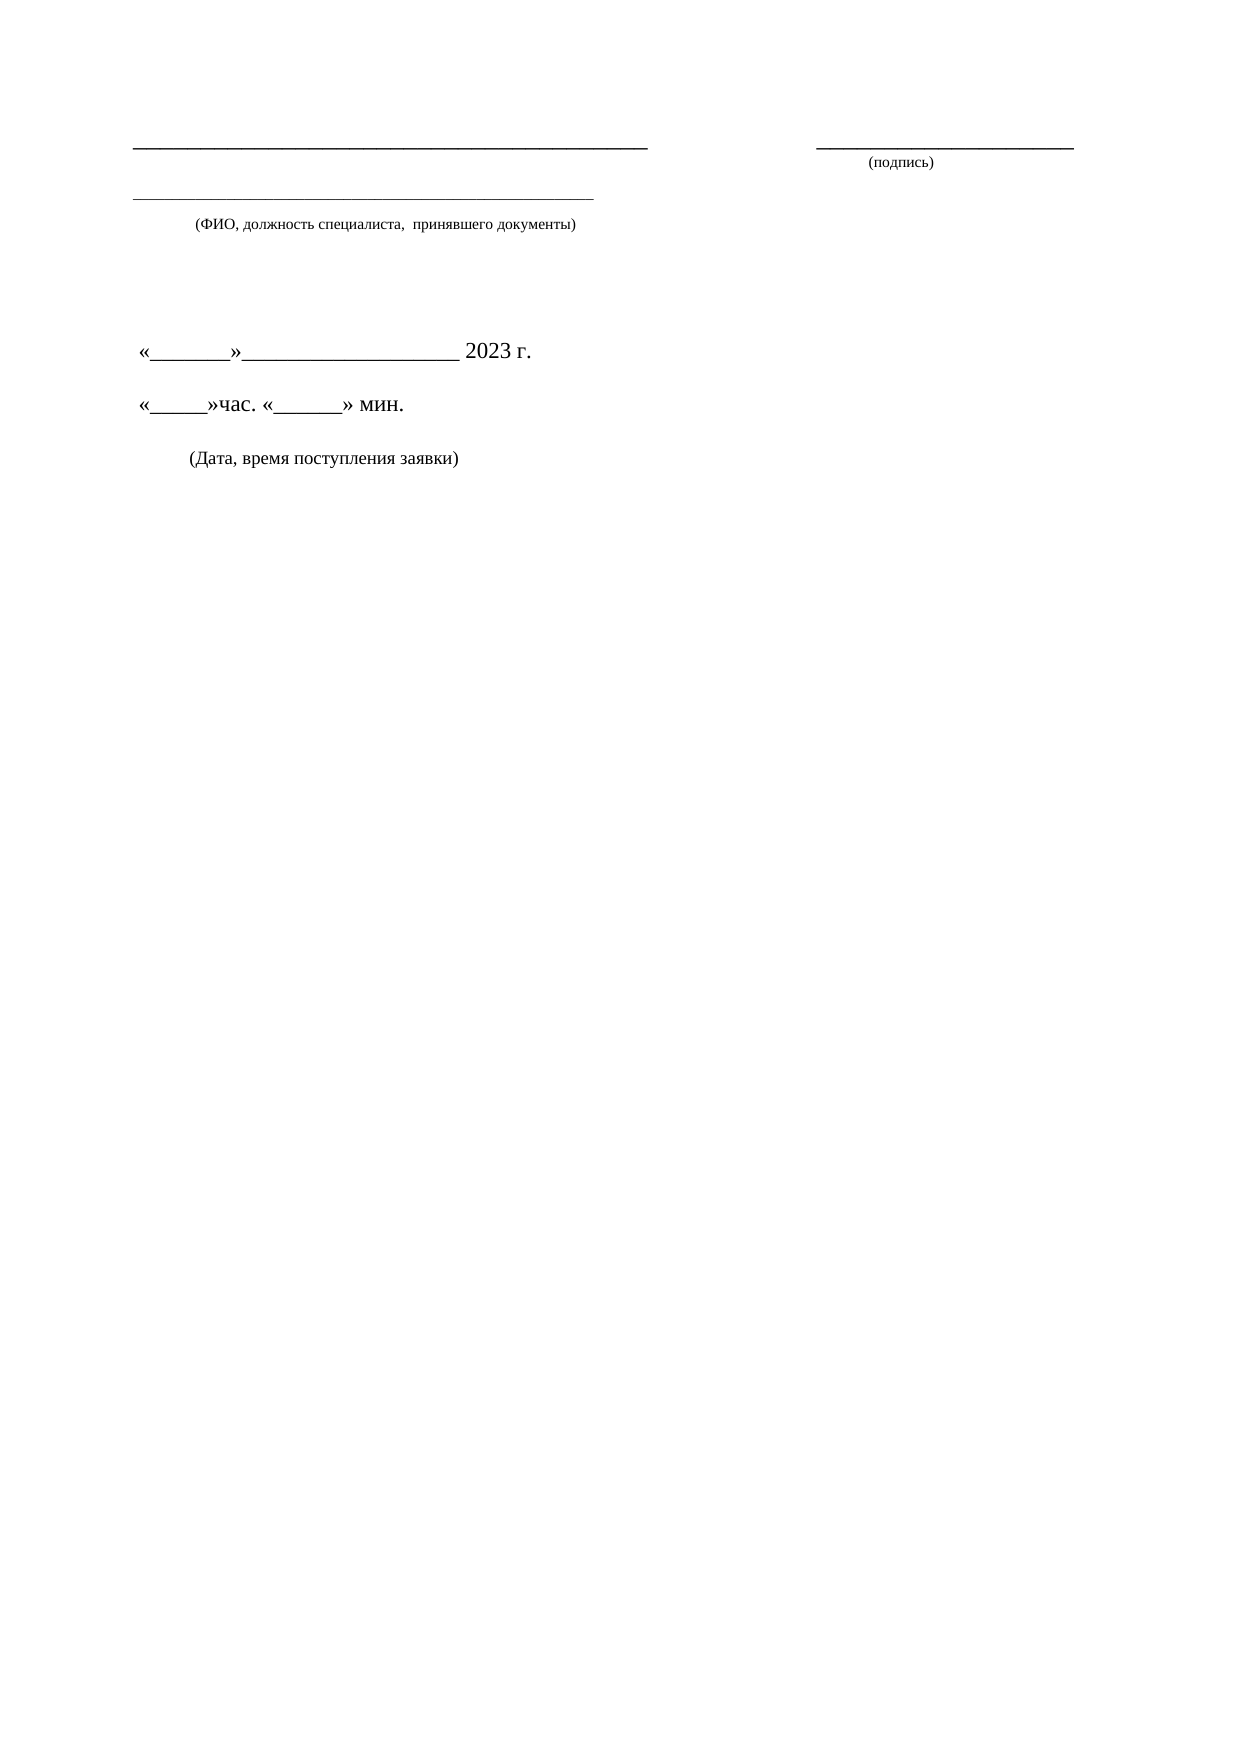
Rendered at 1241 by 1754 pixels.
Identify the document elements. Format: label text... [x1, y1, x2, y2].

text (ФИО, должность специалиста, принявшего документы) [133, 215, 1181, 246]
text «_____»час. «______» мин. [133, 390, 1181, 416]
text ___________________________________________________________ [133, 184, 1181, 215]
text (Дата, время поступления заявки) [133, 447, 1181, 469]
text (подпись) [133, 153, 1181, 184]
text ______________________________________ ___________________ [133, 121, 1181, 153]
text «_______»___________________ 2023 г. [133, 337, 1181, 363]
